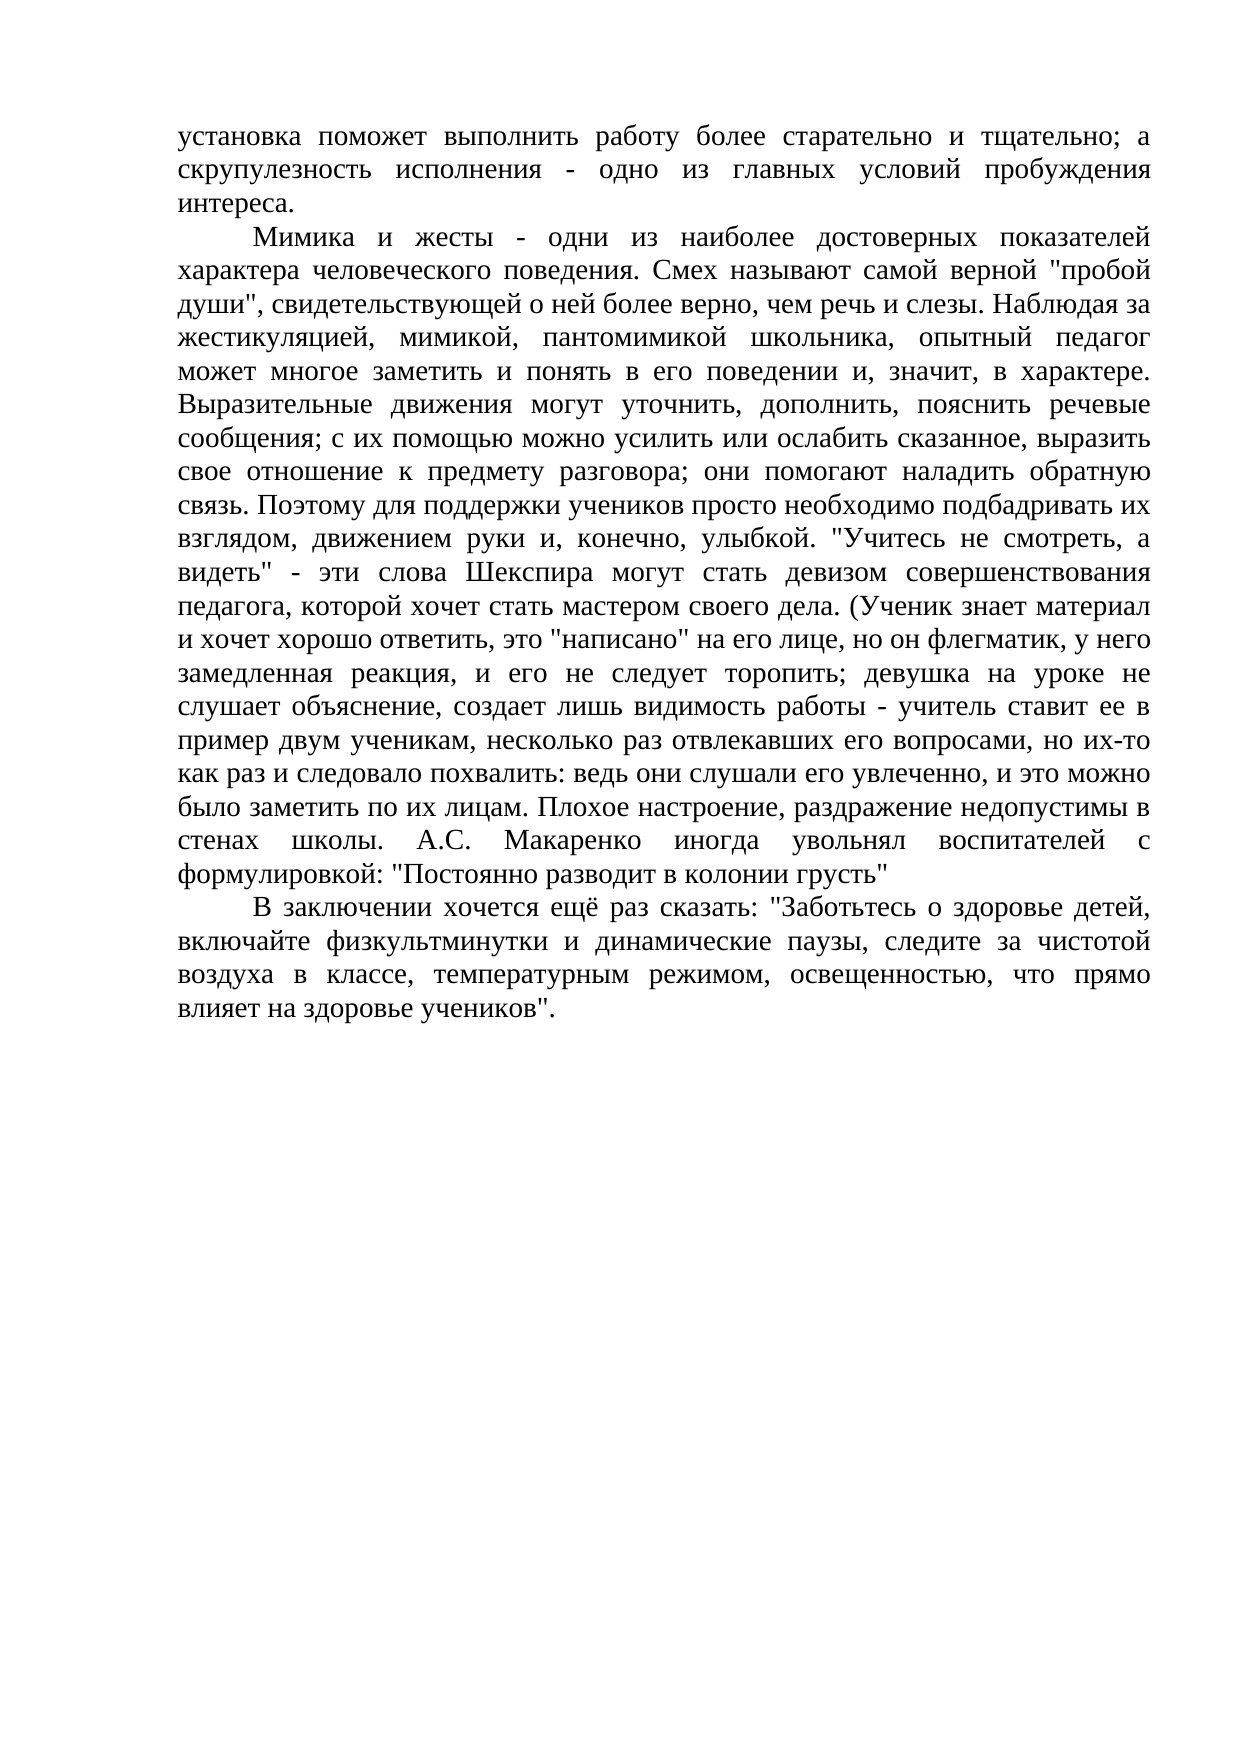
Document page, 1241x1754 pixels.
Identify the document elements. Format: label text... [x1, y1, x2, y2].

text Мимика и жесты - одни из наиболее достоверных показателей характера человеческого поведения. Смех называют самой верной "пробой души", свидетельствующей о ней более верно, чем речь и слезы. Наблюдая за жестикуляцией, мимикой, пантомимикой школьника, опытный педагог может многое заметить и понять в его поведении и, значит, в характере. Выразительные движения могут уточнить, дополнить, пояснить речевые сообщения; с их помощью можно усилить или ослабить сказанное, выразить свое отношение к предмету разговора; они помогают наладить обратную связь. Поэтому для поддержки учеников просто необходимо подбадривать их взглядом, движением руки и, конечно, улыбкой. "Учитесь не смотреть, а видеть" - эти слова Шекспира могут стать девизом совершенствования педагога, которой хочет стать мастером своего дела. (Ученик знает материал и хочет хорошо ответить, это "написано" на его лице, но он флегматик, у него замедленная реакция, и его не следует торопить; девушка на уроке не слушает объяснение, создает лишь видимость работы - учитель ставит ее в пример двум ученикам, несколько раз отвлекавших его вопросами, но их-то как раз и следовало похвалить: ведь они слушали его увлеченно, и это можно было заметить по их лицам. Плохое настроение, раздражение недопустимы в стенах школы. А.С. Макаренко иногда увольнял воспитателей с формулировкой: "Постоянно разводит в колонии грусть" [177, 219, 1152, 889]
text В заключении хочется ещё раз сказать: "Заботьтесь о здоровье детей, включайте физкультминутки и динамические паузы, следите за чистотой воздуха в классе, температурным режимом, освещенностью, что прямо влияет на здоровье учеников". [177, 889, 1152, 1024]
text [177, 118, 1152, 219]
